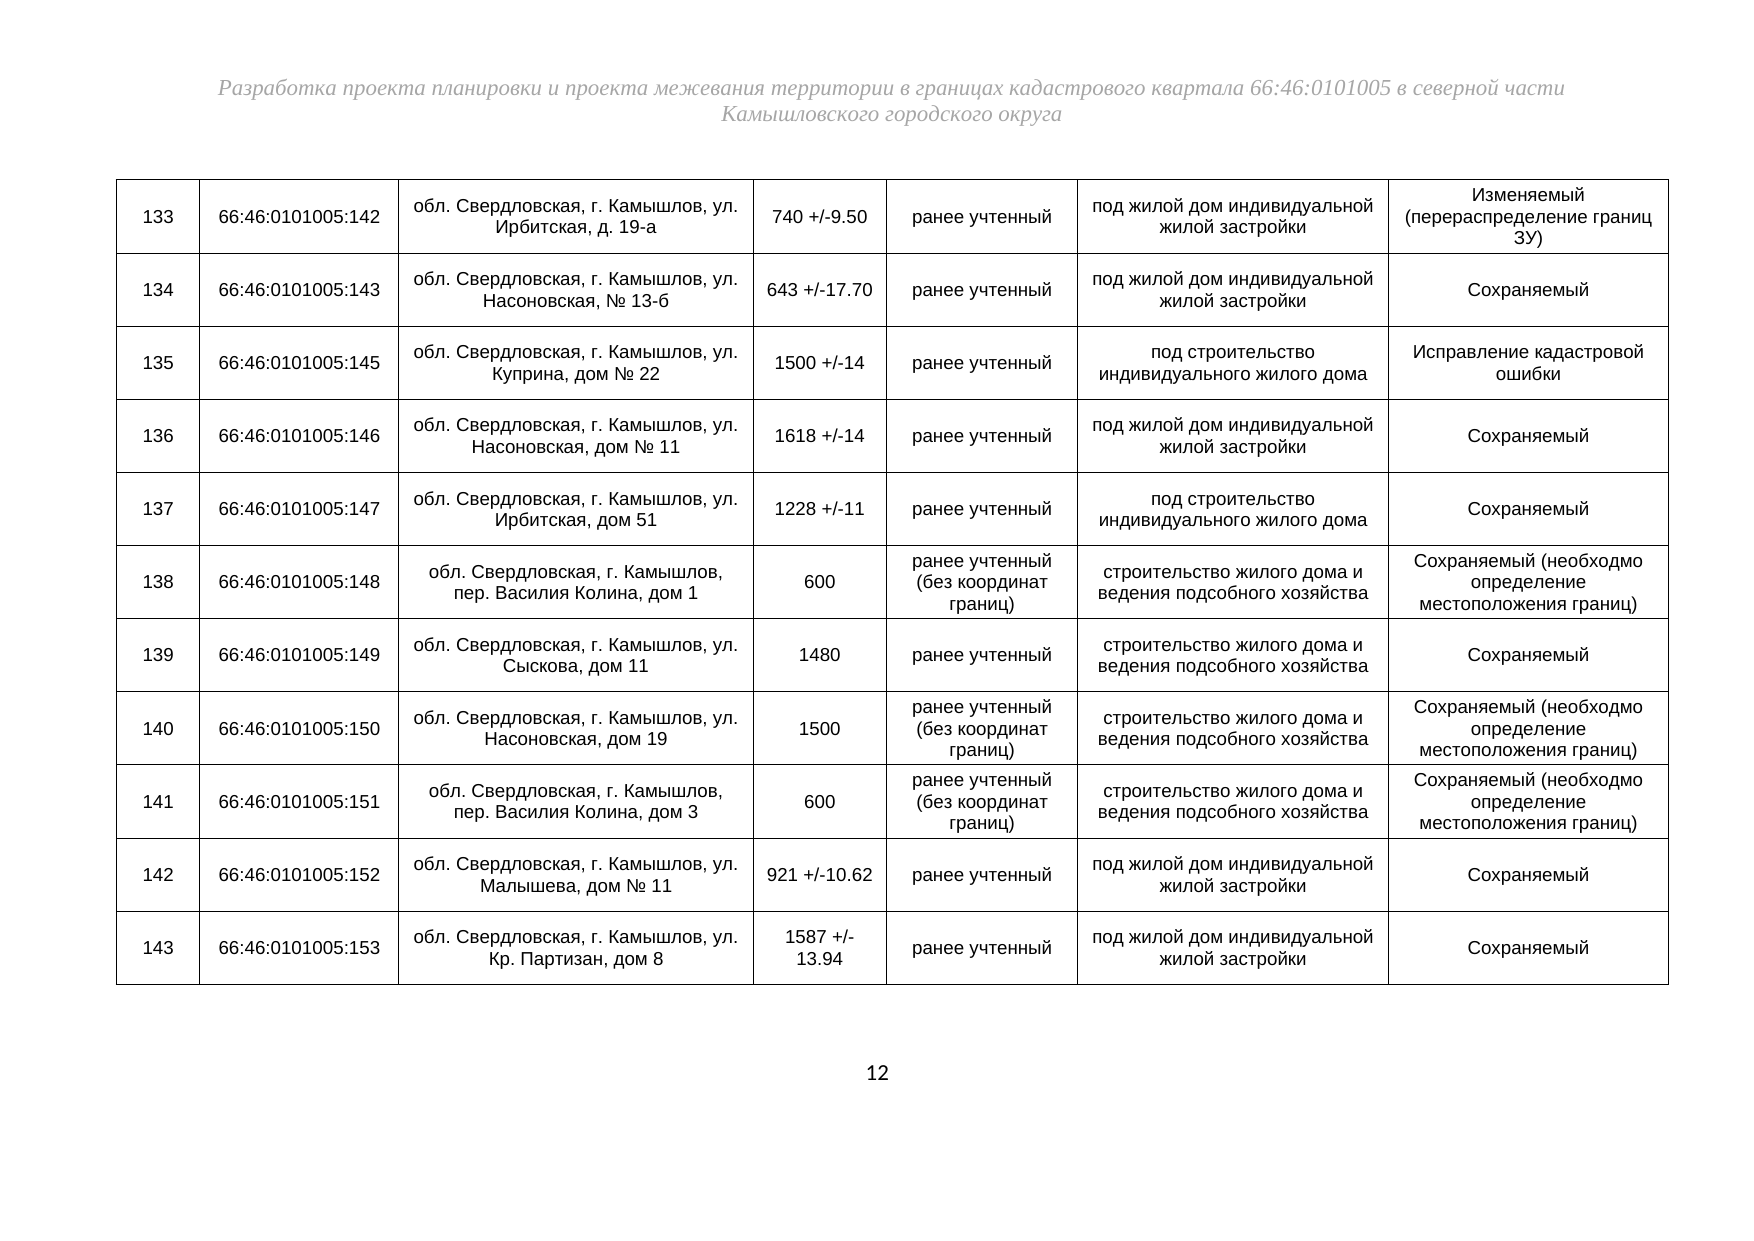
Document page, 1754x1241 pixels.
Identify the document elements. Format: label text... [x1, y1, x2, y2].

table_cell Сохраняемый [1389, 839, 1668, 911]
table_cell 1480 [754, 619, 886, 691]
table_cell 138 [117, 546, 199, 618]
table_cell 137 [117, 473, 199, 545]
table_cell ранее учтенный [887, 400, 1077, 472]
table_cell 66:46:0101005:149 [200, 619, 398, 691]
table_cell 66:46:0101005:148 [200, 546, 398, 618]
table_cell 1500 [754, 692, 886, 764]
table_cell обл. Свердловская, г. Камышлов, ул. Кр. Партизан, дом 8 [399, 912, 753, 984]
table_cell Сохраняемый [1389, 254, 1668, 326]
table_cell под жилой дом индивидуальной жилой застройки [1078, 254, 1388, 326]
table_cell обл. Свердловская, г. Камышлов, ул. Насоновская, № 13-б [399, 254, 753, 326]
table_cell ранее учтенный [887, 254, 1077, 326]
table_cell 136 [117, 400, 199, 472]
table_cell под жилой дом индивидуальной жилой застройки [1078, 400, 1388, 472]
table_cell Сохраняемый [1389, 400, 1668, 472]
table_cell под строительство индивидуального жилого дома [1078, 327, 1388, 399]
table_cell обл. Свердловская, г. Камышлов, пер. Василия Колина, дом 1 [399, 546, 753, 618]
table_cell 66:46:0101005:146 [200, 400, 398, 472]
table_cell ранее учтенный (без координат границ) [887, 546, 1077, 618]
table_cell под строительство индивидуального жилого дома [1078, 473, 1388, 545]
table_cell строительство жилого дома и ведения подсобного хозяйства [1078, 546, 1388, 618]
table_cell обл. Свердловская, г. Камышлов, ул. Насоновская, дом 19 [399, 692, 753, 764]
table_cell 135 [117, 327, 199, 399]
table_cell 1618 +/-14 [754, 400, 886, 472]
table_cell 1587 +/-13.94 [754, 912, 886, 984]
table_cell 140 [117, 692, 199, 764]
table_cell обл. Свердловская, г. Камышлов, ул. Ирбитская, дом 51 [399, 473, 753, 545]
table_cell 66:46:0101005:147 [200, 473, 398, 545]
table_cell под жилой дом индивидуальной жилой застройки [1078, 912, 1388, 984]
table_cell Сохраняемый (необходмо определение местоположения границ) [1389, 546, 1668, 618]
table_cell 142 [117, 839, 199, 911]
table_cell строительство жилого дома и ведения подсобного хозяйства [1078, 765, 1388, 837]
table_cell Сохраняемый [1389, 912, 1668, 984]
table_cell 133 [117, 180, 199, 252]
table_cell Сохраняемый (необходмо определение местоположения границ) [1389, 692, 1668, 764]
table_cell 643 +/-17.70 [754, 254, 886, 326]
table_cell 66:46:0101005:151 [200, 765, 398, 837]
table_cell обл. Свердловская, г. Камышлов, ул. Малышева, дом № 11 [399, 839, 753, 911]
table_cell ранее учтенный [887, 912, 1077, 984]
table_cell Изменяемый (перераспределение границ ЗУ) [1389, 180, 1668, 252]
table_cell строительство жилого дома и ведения подсобного хозяйства [1078, 619, 1388, 691]
table_cell Сохраняемый (необходмо определение местоположения границ) [1389, 765, 1668, 837]
table_cell 143 [117, 912, 199, 984]
table_cell обл. Свердловская, г. Камышлов, ул. Куприна, дом № 22 [399, 327, 753, 399]
table_cell 1500 +/-14 [754, 327, 886, 399]
table_cell обл. Свердловская, г. Камышлов, ул. Насоновская, дом № 11 [399, 400, 753, 472]
table_cell 66:46:0101005:153 [200, 912, 398, 984]
table_cell строительство жилого дома и ведения подсобного хозяйства [1078, 692, 1388, 764]
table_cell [1078, 180, 1388, 252]
table_cell Сохраняемый [1389, 473, 1668, 545]
table_cell 921 +/-10.62 [754, 839, 886, 911]
table_cell ранее учтенный [887, 619, 1077, 691]
table_cell ранее учтенный [887, 327, 1077, 399]
table_cell 66:46:0101005:142 [200, 180, 398, 252]
table_cell Сохраняемый [1389, 619, 1668, 691]
table_cell 134 [117, 254, 199, 326]
table_cell 66:46:0101005:152 [200, 839, 398, 911]
table_cell обл. Свердловская, г. Камышлов, ул. Ирбитская, д. 19-а [399, 180, 753, 252]
table_cell 66:46:0101005:143 [200, 254, 398, 326]
table_cell 141 [117, 765, 199, 837]
table_cell 600 [754, 546, 886, 618]
table_cell под жилой дом индивидуальной жилой застройки [1078, 839, 1388, 911]
table_cell ранее учтенный [887, 473, 1077, 545]
table_cell ранее учтенный (без координат границ) [887, 692, 1077, 764]
table_cell ранее учтенный [887, 839, 1077, 911]
table_cell 1228 +/-11 [754, 473, 886, 545]
table_cell ранее учтенный (без координат границ) [887, 765, 1077, 837]
table_cell 66:46:0101005:150 [200, 692, 398, 764]
table_cell 740 +/-9.50 [754, 180, 886, 252]
table_cell Исправление кадастровой ошибки [1389, 327, 1668, 399]
table_cell обл. Свердловская, г. Камышлов, ул. Сыскова, дом 11 [399, 619, 753, 691]
table_cell 600 [754, 765, 886, 837]
table_cell ранее учтенный [887, 180, 1077, 252]
table_cell обл. Свердловская, г. Камышлов, пер. Василия Колина, дом 3 [399, 765, 753, 837]
table_cell 139 [117, 619, 199, 691]
table_cell 66:46:0101005:145 [200, 327, 398, 399]
